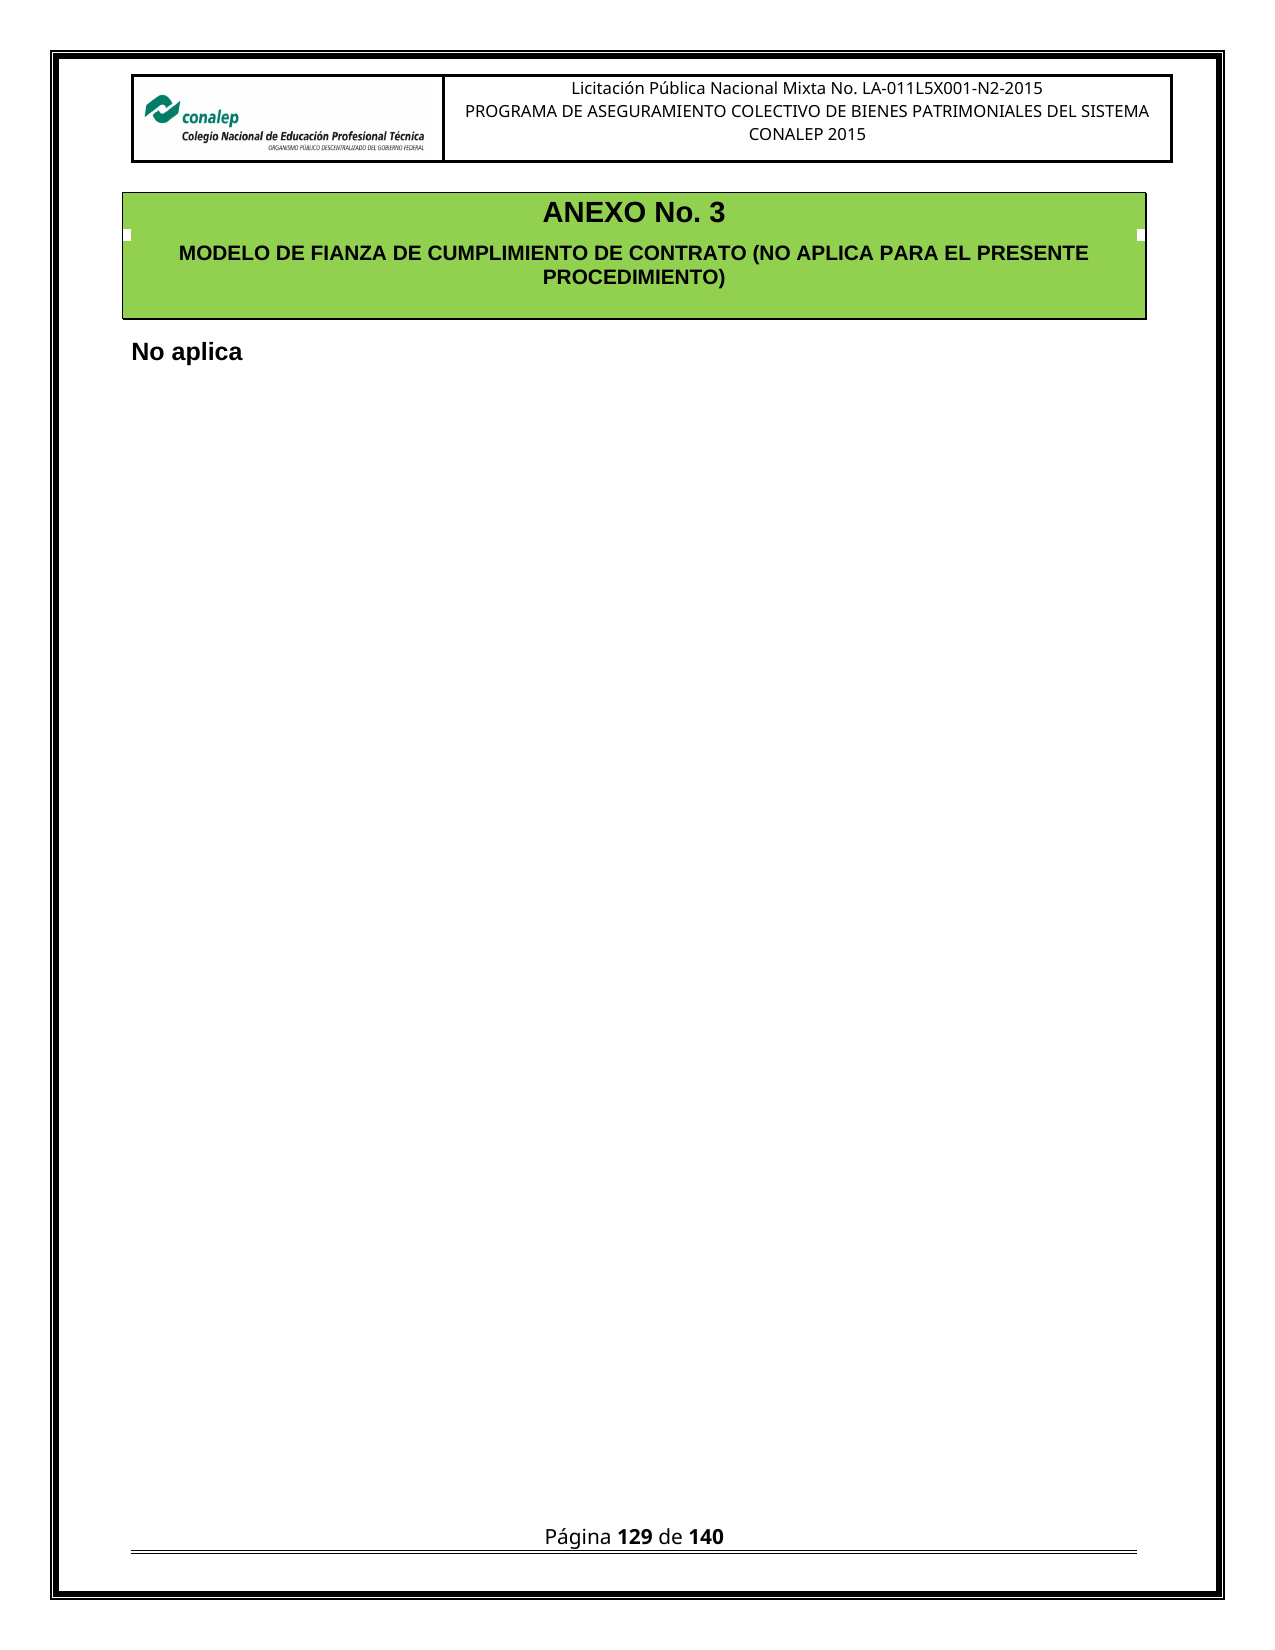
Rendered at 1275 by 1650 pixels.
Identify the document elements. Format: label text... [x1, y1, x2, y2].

text No aplica [131, 337, 1137, 365]
subtitle ANEXO No. 3 [123, 193, 1145, 229]
subtitle MODELO DE FIANZA DE CUMPLIMIENTO DE CONTRATO (NO APLICA PARA EL PRESENTE PROCEDIMIENTO) [123, 237, 1145, 318]
picture [134, 83, 434, 160]
